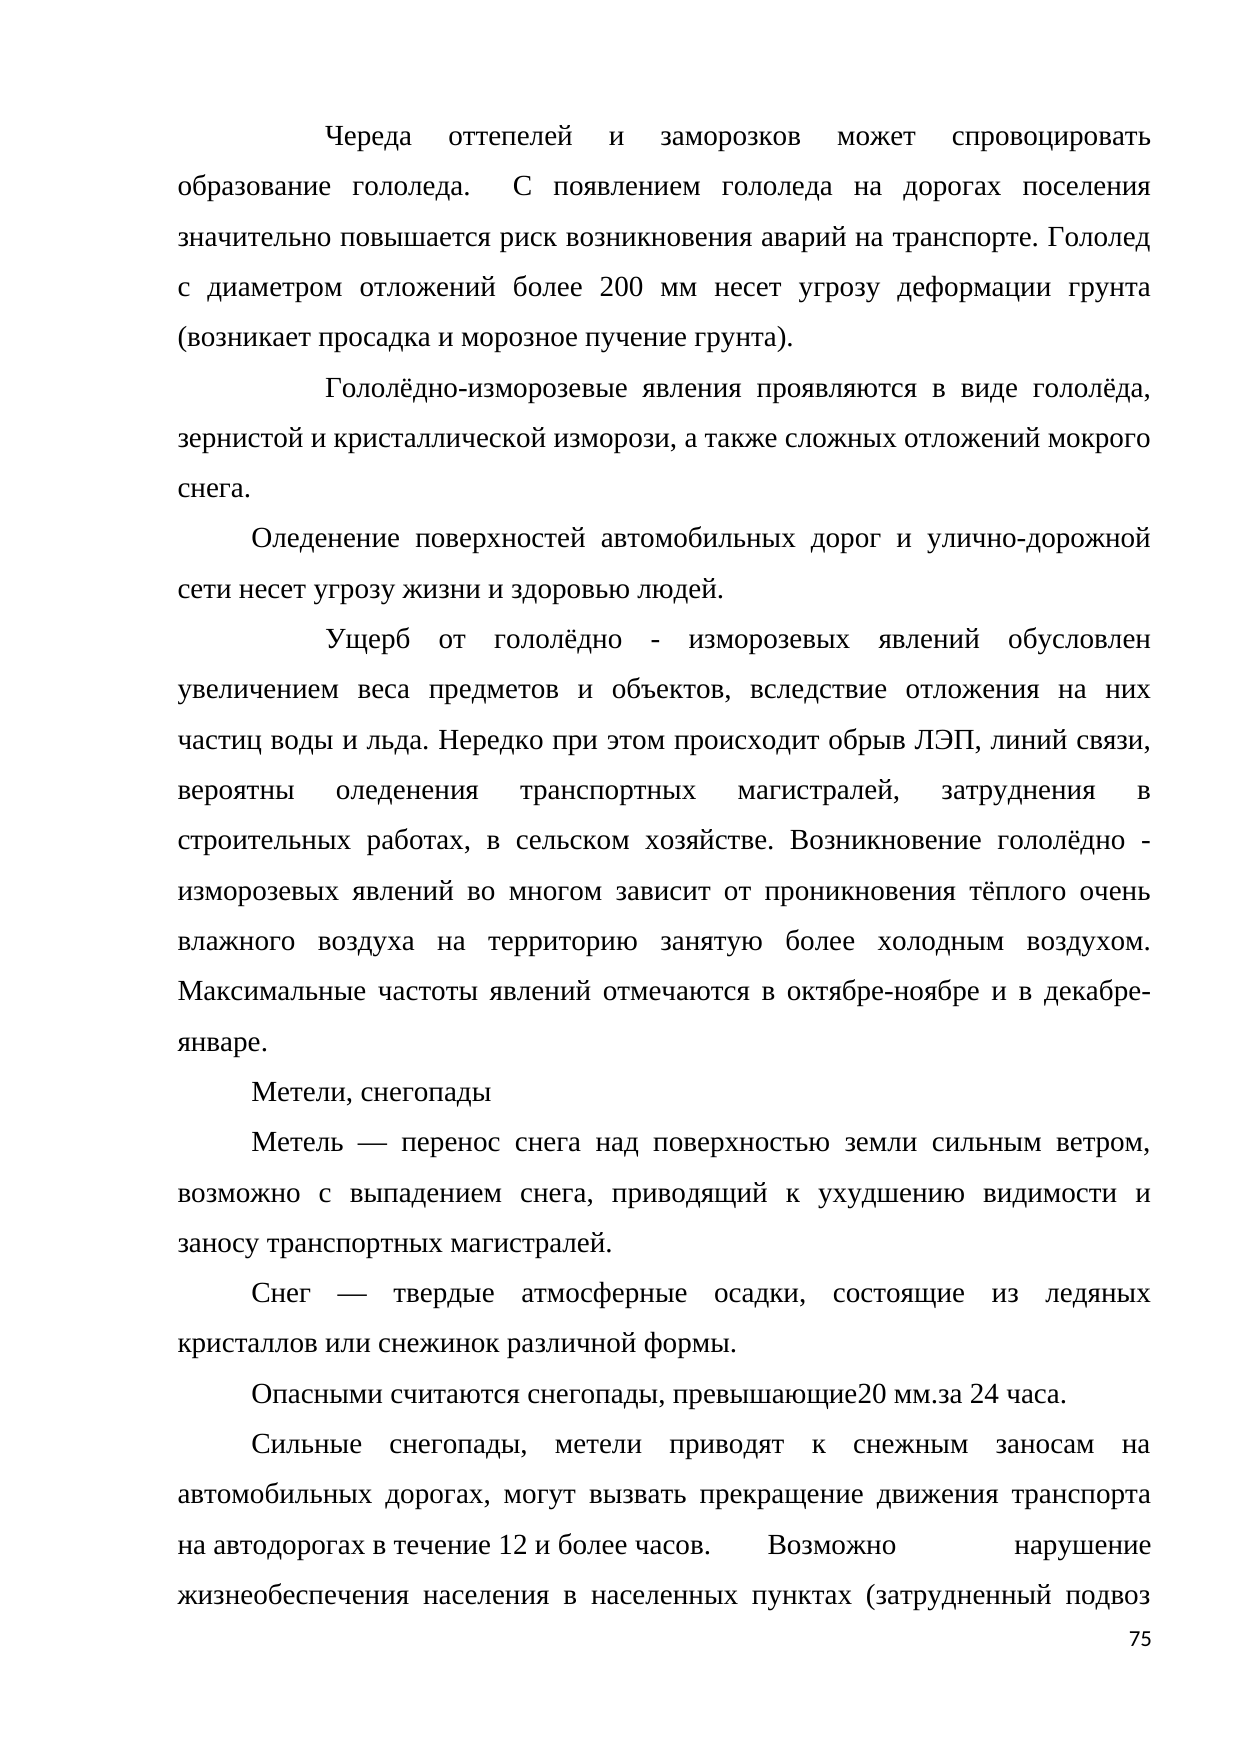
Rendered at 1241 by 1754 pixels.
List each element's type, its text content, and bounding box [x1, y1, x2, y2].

text Снег — твердые атмосферные осадки, состоящие из ледяных кристаллов или снежинок различной формы. [177, 1275, 1152, 1359]
text Череда оттепелей и заморозков может спровоцировать образование гололеда. С появлением гололеда на дорогах поселения значительно повышается риск возникновения аварий на транспорте. Гололед с диаметром отложений более 200 мм несет угрозу деформации грунта (возникает просадка и морозное пучение грунта). [177, 118, 1152, 353]
text Метели, снегопады [177, 1074, 1152, 1108]
text Оледенение поверхностей автомобильных дорог и улично-дорожной сети несет угрозу жизни и здоровью людей. [177, 521, 1152, 604]
text Ущерб от гололёдно - изморозевых явлений обусловлен увеличением веса предметов и объектов, вследствие отложения на них частиц воды и льда. Нередко при этом происходит обрыв ЛЭП, линий связи, вероятны оледенения транспортных магистралей, затруднения в строительных работах, в сельском хозяйстве. Возникновение гололёдно - изморозевых явлений во многом зависит от проникновения тёплого очень влажного воздуха на территорию занятую более холодным воздухом. Максимальные частоты явлений отмечаются в октябре-ноябре и в декабре-январе. [177, 621, 1152, 1057]
text Опасными считаются снегопады, превышающие20 мм.за 24 часа. [177, 1376, 1152, 1409]
text Метель — перенос снега над поверхностью земли сильным ветром, возможно с выпадением снега, приводящий к ухудшению видимости и заносу транспортных магистралей. [177, 1124, 1152, 1258]
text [177, 1426, 1152, 1611]
text Гололёдно-изморозевые явления проявляются в виде гололёда, зернистой и кристаллической изморози, а также сложных отложений мокрого снега. [177, 370, 1152, 504]
